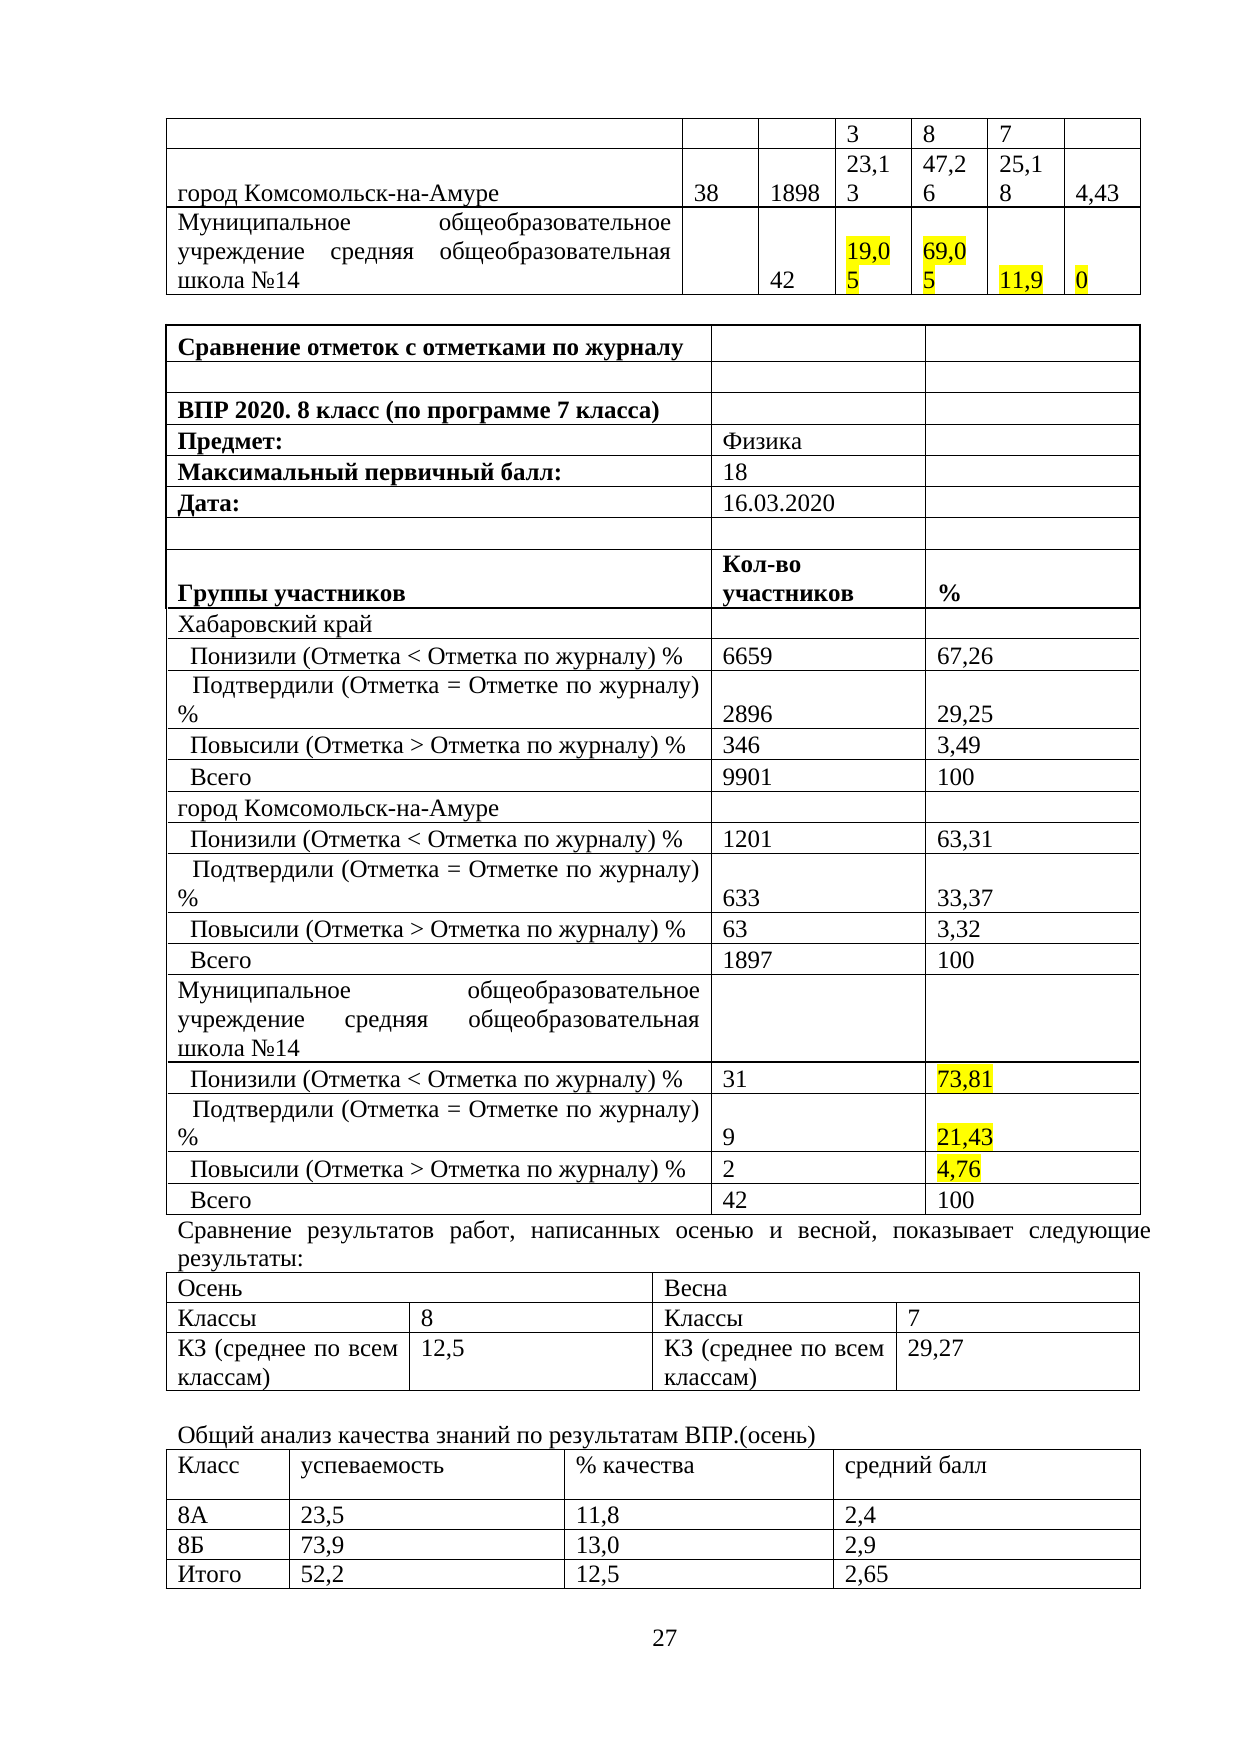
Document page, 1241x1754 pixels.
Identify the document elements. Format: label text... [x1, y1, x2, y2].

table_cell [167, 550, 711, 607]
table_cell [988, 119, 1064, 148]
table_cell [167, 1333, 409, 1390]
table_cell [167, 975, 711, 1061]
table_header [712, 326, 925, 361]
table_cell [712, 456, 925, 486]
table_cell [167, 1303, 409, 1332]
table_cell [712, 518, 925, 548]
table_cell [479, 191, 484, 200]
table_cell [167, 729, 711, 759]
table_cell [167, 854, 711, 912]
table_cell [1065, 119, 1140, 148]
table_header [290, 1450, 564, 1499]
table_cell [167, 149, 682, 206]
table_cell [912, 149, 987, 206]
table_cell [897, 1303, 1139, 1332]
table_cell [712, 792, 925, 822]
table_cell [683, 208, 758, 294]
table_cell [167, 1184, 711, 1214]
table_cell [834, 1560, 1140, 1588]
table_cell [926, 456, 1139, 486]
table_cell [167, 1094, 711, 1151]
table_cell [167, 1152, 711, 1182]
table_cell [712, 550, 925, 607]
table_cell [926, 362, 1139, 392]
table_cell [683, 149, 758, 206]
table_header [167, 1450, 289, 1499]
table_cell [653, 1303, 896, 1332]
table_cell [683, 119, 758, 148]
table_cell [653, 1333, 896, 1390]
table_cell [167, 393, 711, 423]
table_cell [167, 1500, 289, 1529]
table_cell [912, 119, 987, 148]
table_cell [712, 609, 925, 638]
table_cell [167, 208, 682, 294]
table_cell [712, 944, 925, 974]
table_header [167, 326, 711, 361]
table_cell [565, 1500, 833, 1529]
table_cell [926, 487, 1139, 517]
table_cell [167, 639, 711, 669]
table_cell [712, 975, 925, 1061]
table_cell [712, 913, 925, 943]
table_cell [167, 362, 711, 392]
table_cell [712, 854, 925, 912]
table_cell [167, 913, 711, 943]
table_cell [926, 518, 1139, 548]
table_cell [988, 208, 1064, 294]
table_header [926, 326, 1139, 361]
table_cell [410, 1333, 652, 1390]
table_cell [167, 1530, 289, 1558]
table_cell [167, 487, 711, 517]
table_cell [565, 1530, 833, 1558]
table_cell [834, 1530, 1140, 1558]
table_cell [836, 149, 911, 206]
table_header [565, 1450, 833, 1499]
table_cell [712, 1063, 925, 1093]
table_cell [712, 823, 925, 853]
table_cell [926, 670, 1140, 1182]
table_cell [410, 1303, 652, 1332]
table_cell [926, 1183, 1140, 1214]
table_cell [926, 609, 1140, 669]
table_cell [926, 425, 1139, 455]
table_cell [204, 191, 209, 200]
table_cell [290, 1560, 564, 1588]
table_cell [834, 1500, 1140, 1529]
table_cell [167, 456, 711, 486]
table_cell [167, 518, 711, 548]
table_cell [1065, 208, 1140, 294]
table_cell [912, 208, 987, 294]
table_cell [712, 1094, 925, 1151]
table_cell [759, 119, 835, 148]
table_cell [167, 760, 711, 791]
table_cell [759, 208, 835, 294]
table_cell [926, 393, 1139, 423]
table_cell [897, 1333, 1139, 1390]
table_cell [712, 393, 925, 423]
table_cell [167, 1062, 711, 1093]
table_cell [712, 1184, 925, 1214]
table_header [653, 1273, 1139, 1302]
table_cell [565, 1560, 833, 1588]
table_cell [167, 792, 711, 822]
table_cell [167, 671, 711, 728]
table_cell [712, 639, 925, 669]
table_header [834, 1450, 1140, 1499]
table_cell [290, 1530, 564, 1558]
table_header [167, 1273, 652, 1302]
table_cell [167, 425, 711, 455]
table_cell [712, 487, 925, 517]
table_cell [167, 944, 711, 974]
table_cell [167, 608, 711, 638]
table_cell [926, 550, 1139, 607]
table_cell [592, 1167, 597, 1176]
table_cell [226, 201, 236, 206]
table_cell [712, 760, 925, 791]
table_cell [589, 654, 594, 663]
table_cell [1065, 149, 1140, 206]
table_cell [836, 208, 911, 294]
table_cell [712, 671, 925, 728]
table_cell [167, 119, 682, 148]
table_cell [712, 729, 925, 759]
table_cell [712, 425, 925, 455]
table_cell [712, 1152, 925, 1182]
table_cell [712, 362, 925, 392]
text Общий анализ качества знаний по результатам ВПР.(осень) [177, 1420, 1152, 1449]
text Сравнение результатов работ, написанных осенью и весной, показывает следующие результаты: [177, 1215, 1152, 1272]
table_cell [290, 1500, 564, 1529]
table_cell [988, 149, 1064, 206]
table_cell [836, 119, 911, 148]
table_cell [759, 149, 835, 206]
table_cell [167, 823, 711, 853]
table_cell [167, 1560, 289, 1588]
